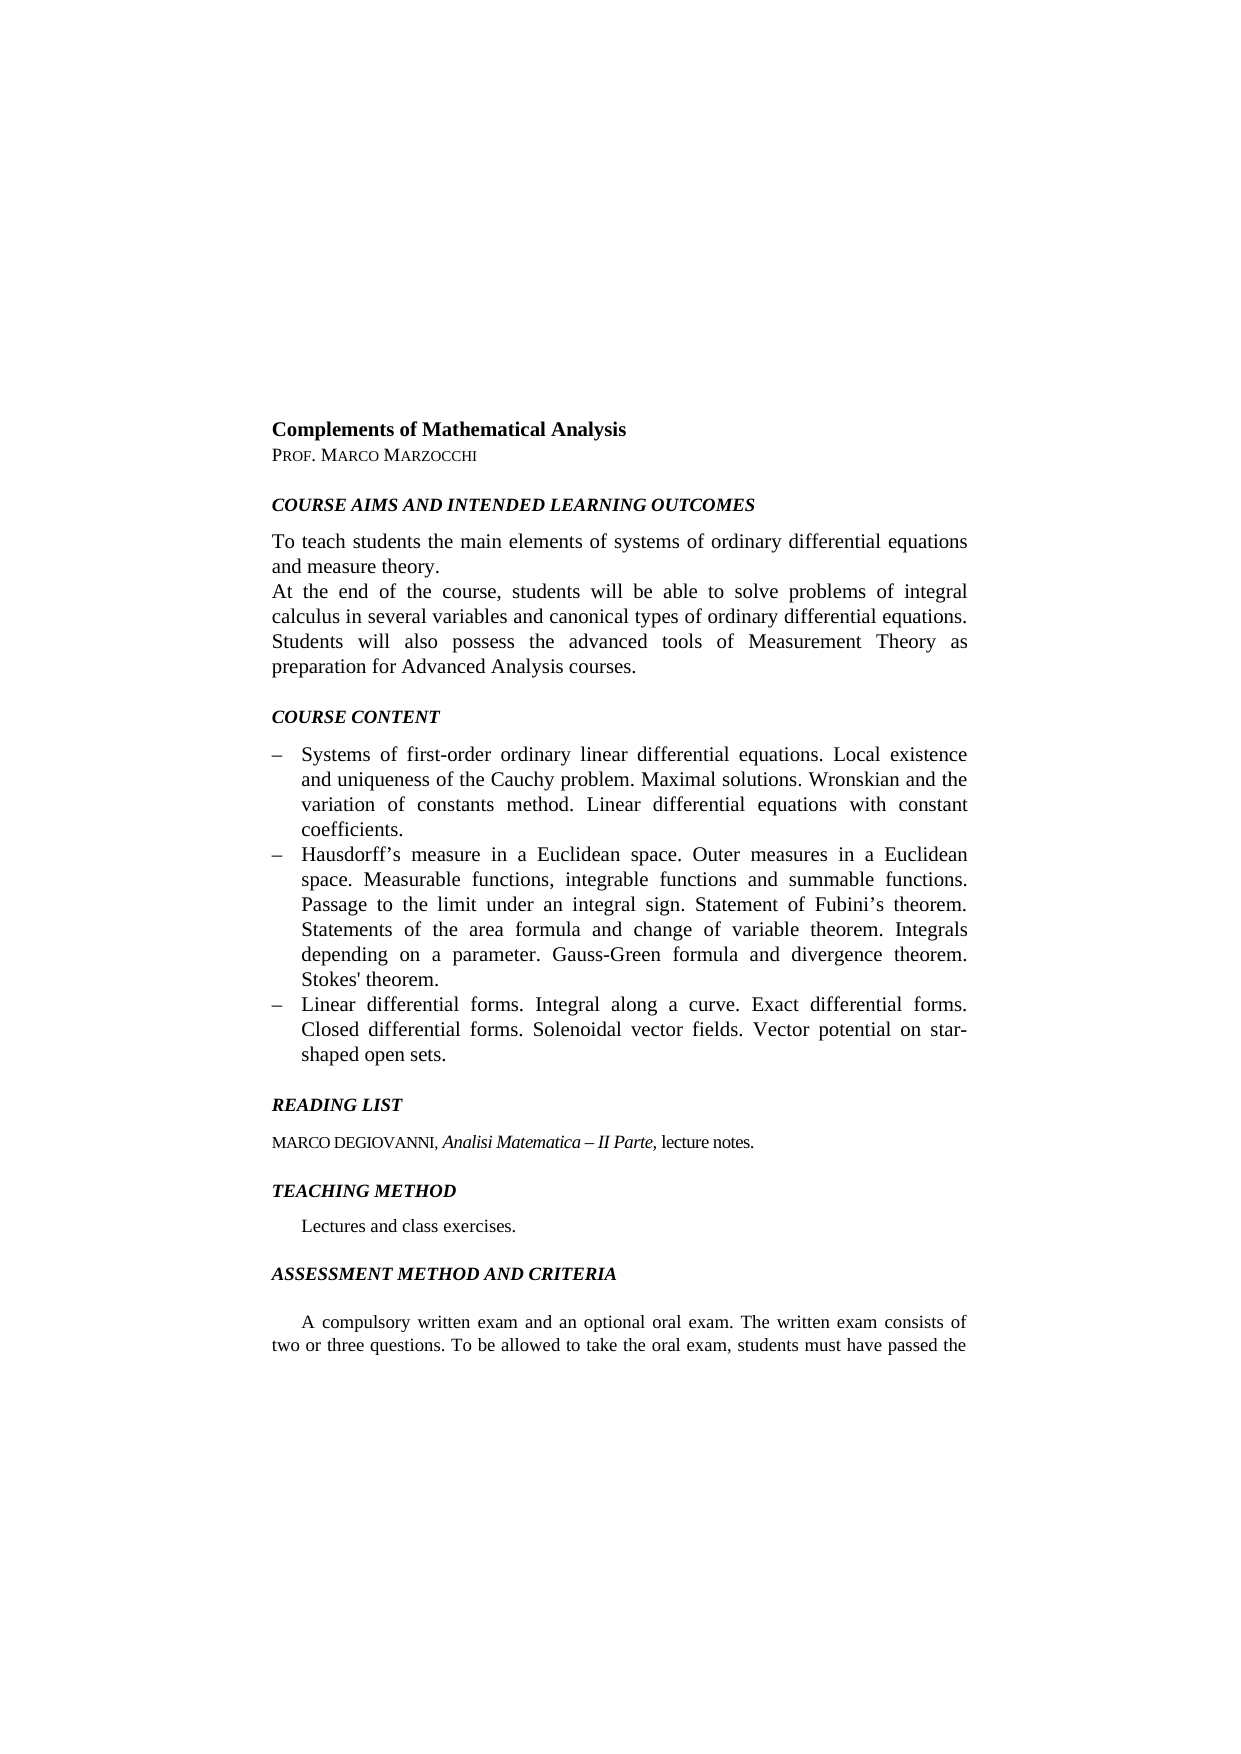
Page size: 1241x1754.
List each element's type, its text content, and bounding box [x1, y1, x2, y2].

text ASSESSMENT METHOD AND CRITERIA [272, 1262, 968, 1285]
text COURSE CONTENT [272, 704, 968, 729]
list Hausdorff’s measure in a Euclidean space. Outer measures in a Euclidean space. Measurable functions, integrable functions and summable functions. Passage to the limit under an integral sign. Statement of Fubini’s theorem. Statements of the area formula and change of variable theorem. Integrals depending on a parameter. Gauss-Green formula and divergence theorem. Stokes' theorem. [272, 841, 968, 991]
subtitle Complements of Mathematical Analysis [272, 416, 968, 441]
subtitle Prof. Marco Marzocchi [272, 441, 968, 466]
text READING LIST [272, 1091, 968, 1116]
list Linear differential forms. Integral along a curve. Exact differential forms. Closed differential forms. Solenoidal vector fields. Vector potential on star-shaped open sets. [272, 991, 968, 1066]
text To teach students the main elements of systems of ordinary differential equations and measure theory. [272, 529, 968, 579]
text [272, 1310, 968, 1356]
text COURSE AIMS AND INTENDED LEARNING OUTCOMES [272, 491, 968, 516]
text At the end of the course, students will be able to solve problems of integral calculus in several variables and canonical types of ordinary differential equations. Students will also possess the advanced tools of Measurement Theory as preparation for Advanced Analysis courses. [272, 579, 968, 679]
text Lectures and class exercises. [272, 1214, 968, 1237]
text TEACHING METHOD [272, 1179, 968, 1202]
list Systems of first-order ordinary linear differential equations. Local existence and uniqueness of the Cauchy problem. Maximal solutions. Wronskian and the variation of constants method. Linear differential equations with constant coefficients. [272, 741, 968, 841]
text MARCO DEGIOVANNI, Analisi Matematica – II Parte, lecture notes. [272, 1129, 968, 1154]
